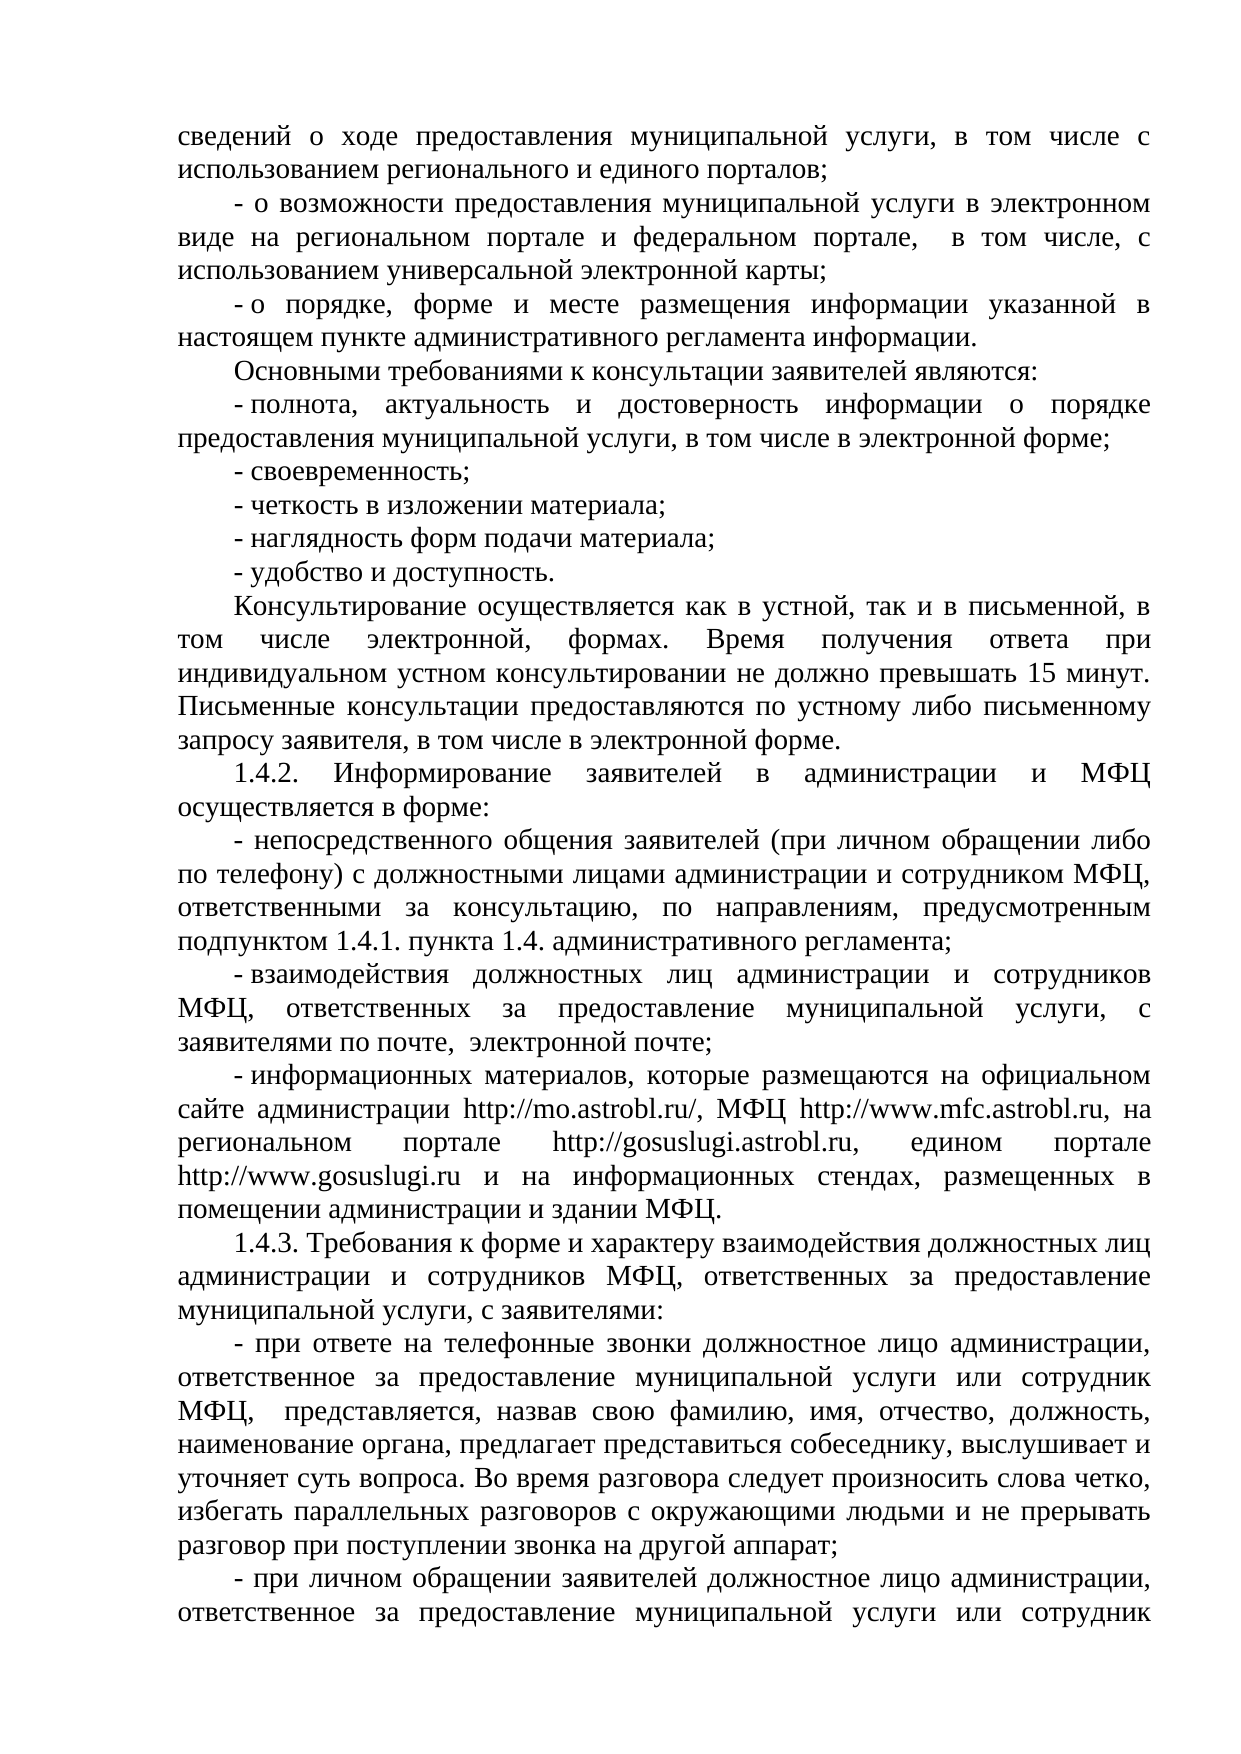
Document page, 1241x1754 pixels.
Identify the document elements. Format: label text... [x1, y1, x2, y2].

text 1.4.2. Информирование заявителей в администрации и МФЦ осуществляется в форме: [177, 755, 1152, 822]
text - информационных материалов, которые размещаются на официальном сайте администрации http://mo.astrobl.ru/, МФЦ , на региональном портале http://gosuslugi.astrobl.ru, едином портале http://www.gosuslugi.ru и на информационных стендах, размещенных в помещении администрации и здании МФЦ. [177, 1057, 1152, 1225]
text Консультирование осуществляется как в устной, так и в письменной, в том числе электронной, формах. Время получения ответа при индивидуальном устном консультировании не должно превышать 15 минут. Письменные консультации предоставляются по устному либо письменному запросу заявителя, в том числе в электронной форме. [177, 588, 1152, 755]
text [177, 1560, 1152, 1627]
text - о порядке, форме и месте размещения информации указанной в настоящем пункте административного регламента информации. [177, 286, 1152, 353]
text Основными требованиями к консультации заявителей являются: [177, 353, 1152, 386]
text 1.4.3. Требования к форме и характеру взаимодействия должностных лиц администрации и сотрудников МФЦ, ответственных за предоставление муниципальной услуги, с заявителями: [177, 1225, 1152, 1326]
text - при ответе на телефонные звонки должностное лицо администрации, ответственное за предоставление муниципальной услуги или сотрудник МФЦ, представляется, назвав свою фамилию, имя, отчество, должность, наименование органа, предлагает представиться собеседнику, выслушивает и уточняет суть вопроса. Во время разговора следует произносить слова четко, избегать параллельных разговоров с окружающими людьми и не прерывать разговор при поступлении звонка на другой аппарат; [177, 1326, 1152, 1560]
text - удобство и доступность. [177, 554, 1152, 588]
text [177, 118, 1152, 185]
text - наглядность форм подачи материала; [177, 521, 1152, 554]
text - непосредственного общения заявителей (при личном обращении либо по телефону) с должностными лицами администрации и сотрудником МФЦ, ответственными за консультацию, по направлениям, предусмотренным подпунктом 1.4.1. пункта 1.4. административного регламента; [177, 822, 1152, 957]
text - четкость в изложении материала; [177, 487, 1152, 521]
text - взаимодействия должностных лиц администрации и сотрудников МФЦ, ответственных за предоставление муниципальной услуги, с заявителями по почте, электронной почте; [177, 957, 1152, 1057]
text - о возможности предоставления муниципальной услуги в электронном виде на региональном портале и федеральном портале, в том числе, с использованием универсальной электронной карты; [177, 185, 1152, 286]
text - полнота, актуальность и достоверность информации о порядке предоставления муниципальной услуги, в том числе в электронной форме; [177, 386, 1152, 453]
text - своевременность; [177, 453, 1152, 487]
